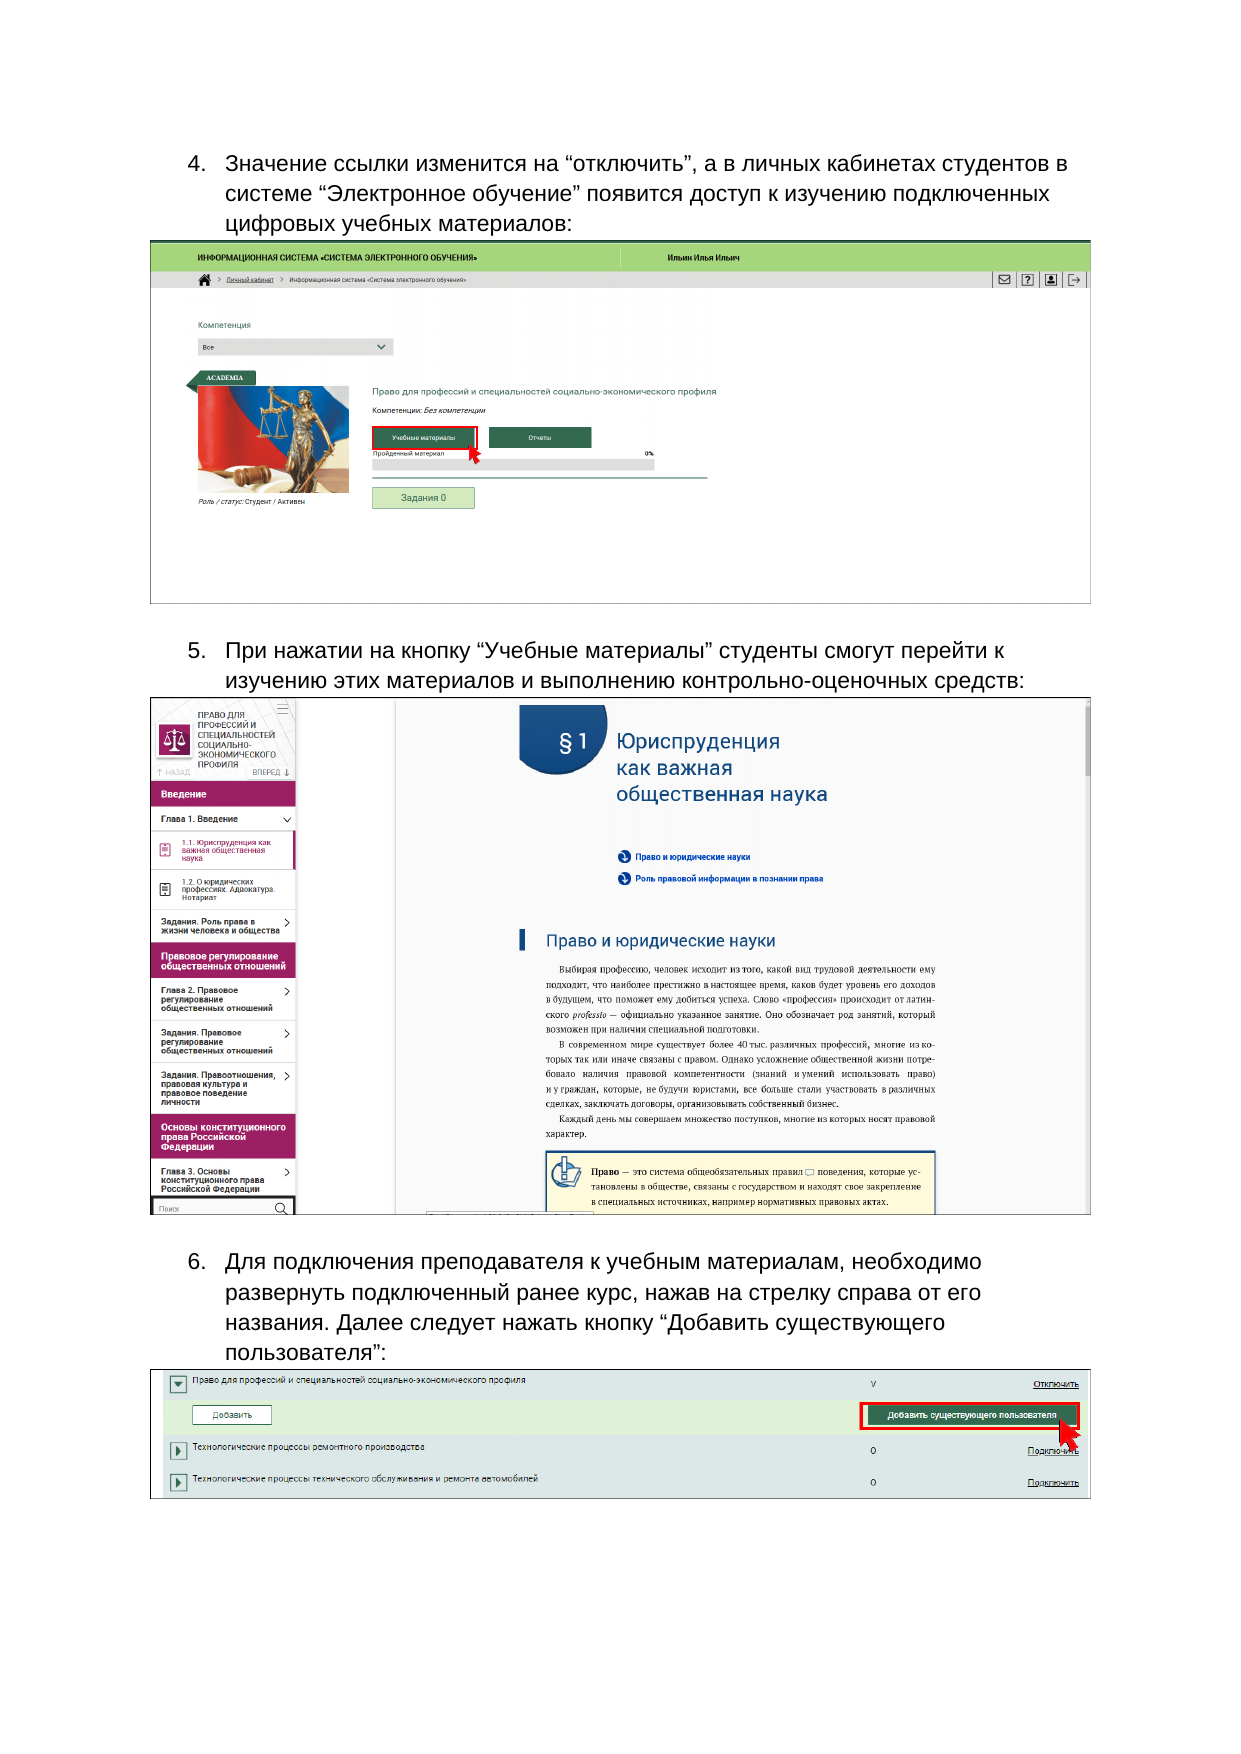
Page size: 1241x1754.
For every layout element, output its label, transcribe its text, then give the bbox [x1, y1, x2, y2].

picture [150, 240, 1091, 604]
list Для подключения преподавателя к учебным материалам, необходимо развернуть подключенный ранее курс, нажав на стрелку справа от его названия. Далее следует нажать кнопку “Добавить существующего пользователя”: [187, 1248, 1090, 1365]
picture [150, 697, 1091, 1215]
list Значение ссылки изменится на “отключить”, а в личных кабинетах студентов в системе “Электронное обучение” появится доступ к изучению подключенных цифровых учебных материалов: [187, 150, 1090, 237]
list При нажатии на кнопку “Учебные материалы” студенты смогут перейти к изучению этих материалов и выполнению контрольно-оценочных средств: [187, 637, 1090, 694]
picture [150, 1369, 1091, 1499]
